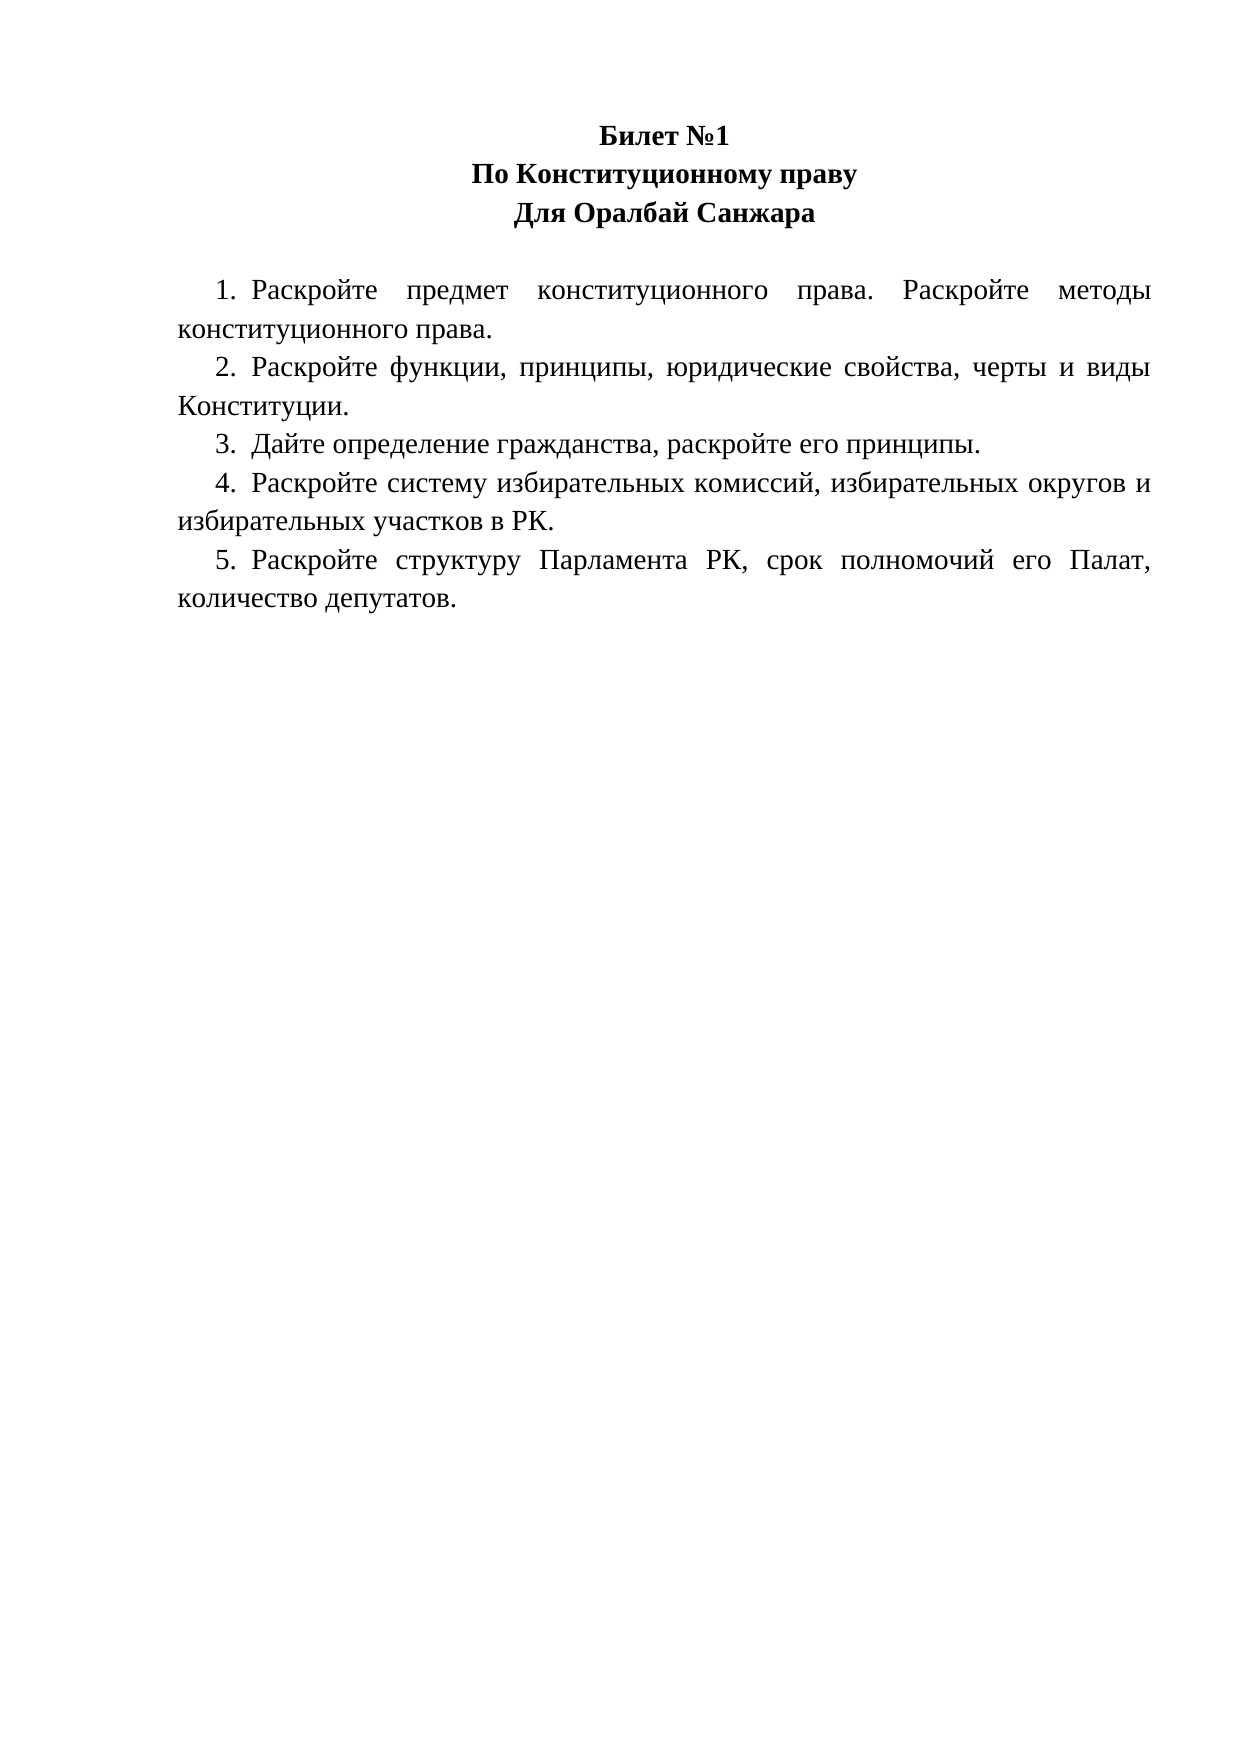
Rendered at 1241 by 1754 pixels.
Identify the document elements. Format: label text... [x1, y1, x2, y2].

text Билет №1 [177, 118, 1152, 152]
list Дайте определение гражданства, раскройте его принципы. [177, 426, 1152, 460]
list Раскройте структуру Парламента РК, срок полномочий его Палат, количество депутатов. [177, 542, 1152, 614]
list Раскройте систему избирательных комиссий, избирательных округов и избирательных участков в РК. [177, 465, 1152, 537]
text По Конституционному праву [177, 157, 1152, 190]
list Раскройте предмет конституционного права. Раскройте методы конституционного права. [177, 272, 1152, 344]
text Для Оралбай Санжара [177, 195, 1152, 229]
list Раскройте функции, принципы, юридические свойства, черты и виды Конституции. [177, 349, 1152, 421]
